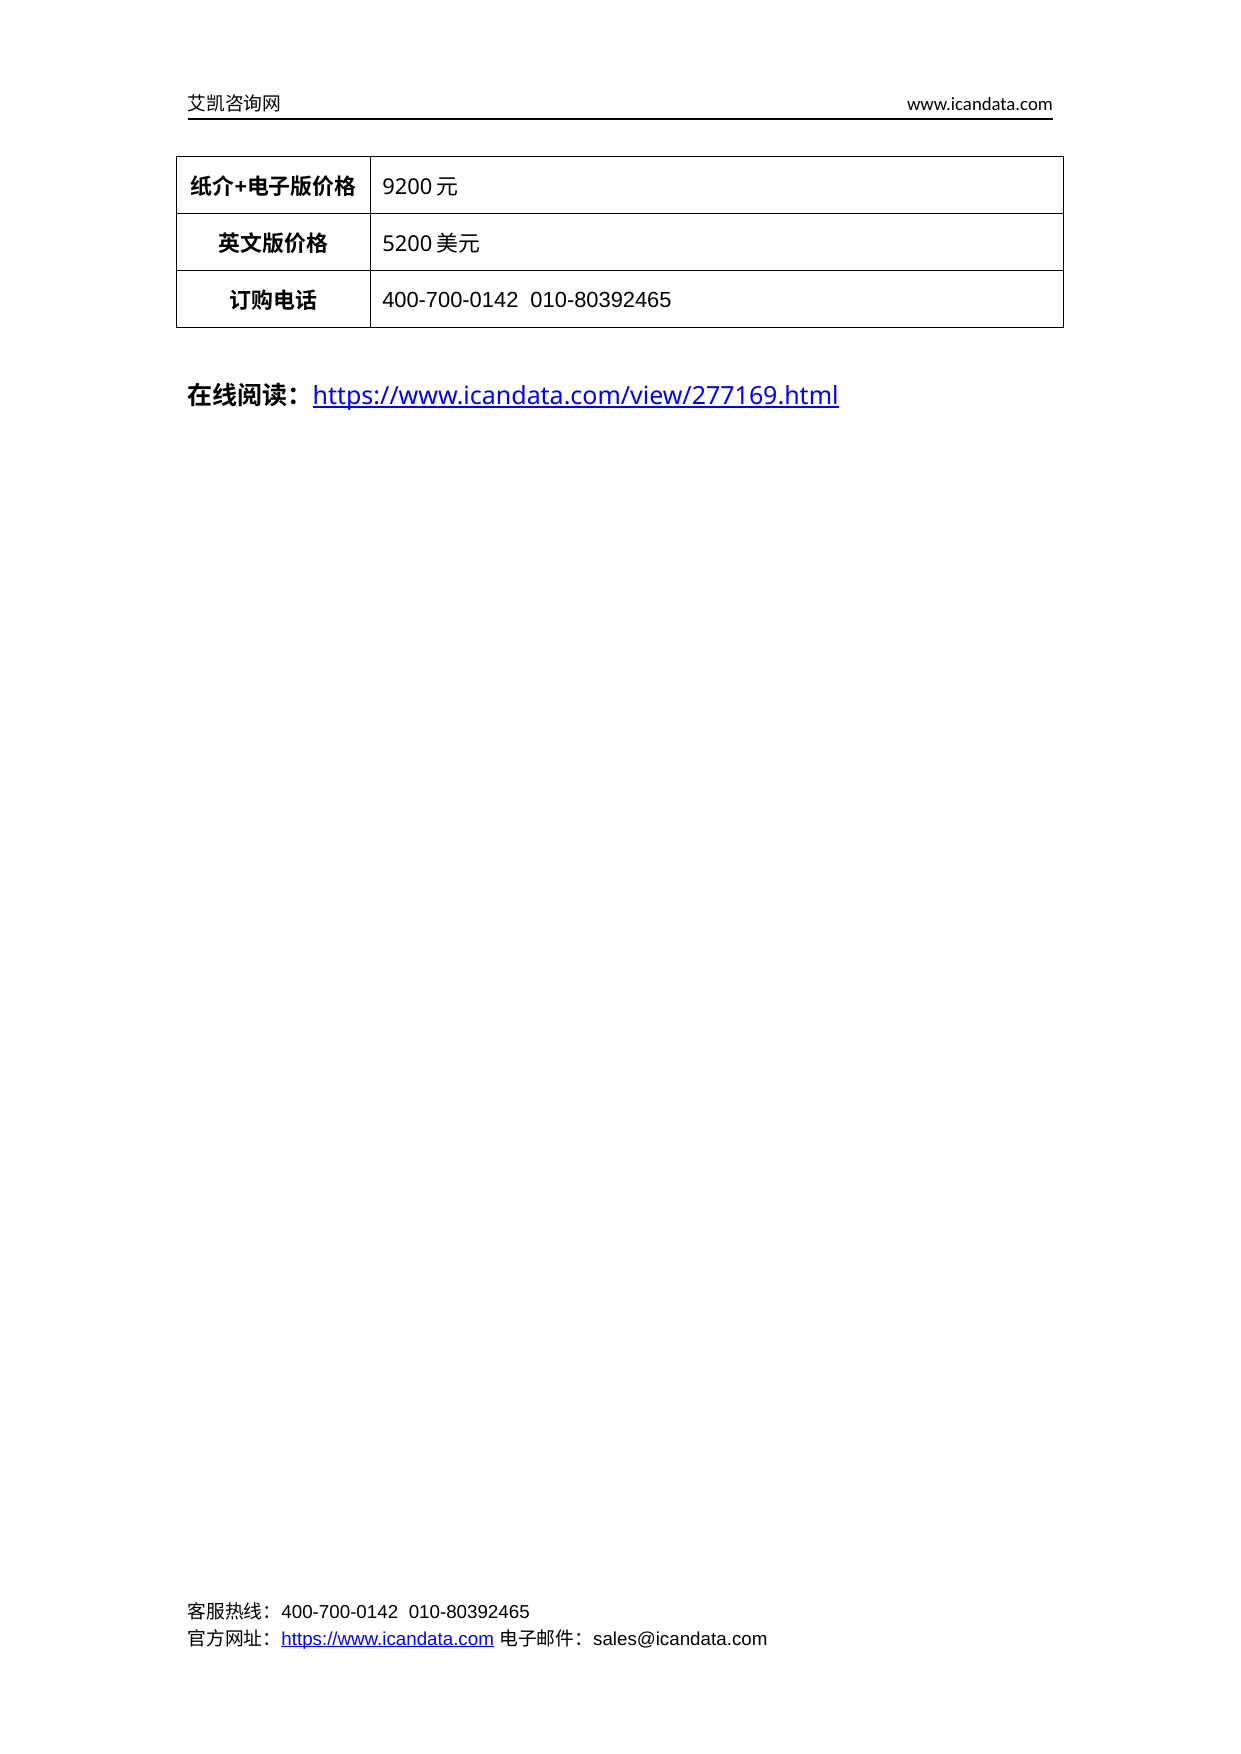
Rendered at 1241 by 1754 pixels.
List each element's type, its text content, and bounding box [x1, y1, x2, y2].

table_cell 订购电话 [177, 271, 370, 327]
table_cell 5200美元 [371, 214, 1063, 270]
table_cell 9200元 [371, 157, 1063, 213]
table_cell 400-700-0142 010-80392465 [371, 271, 1063, 327]
text 在线阅读：https://www.icandata.com/view/277169.html [187, 361, 1053, 426]
table_cell 英文版价格 [177, 214, 370, 270]
table_cell 纸介+电子版价格 [177, 157, 370, 213]
